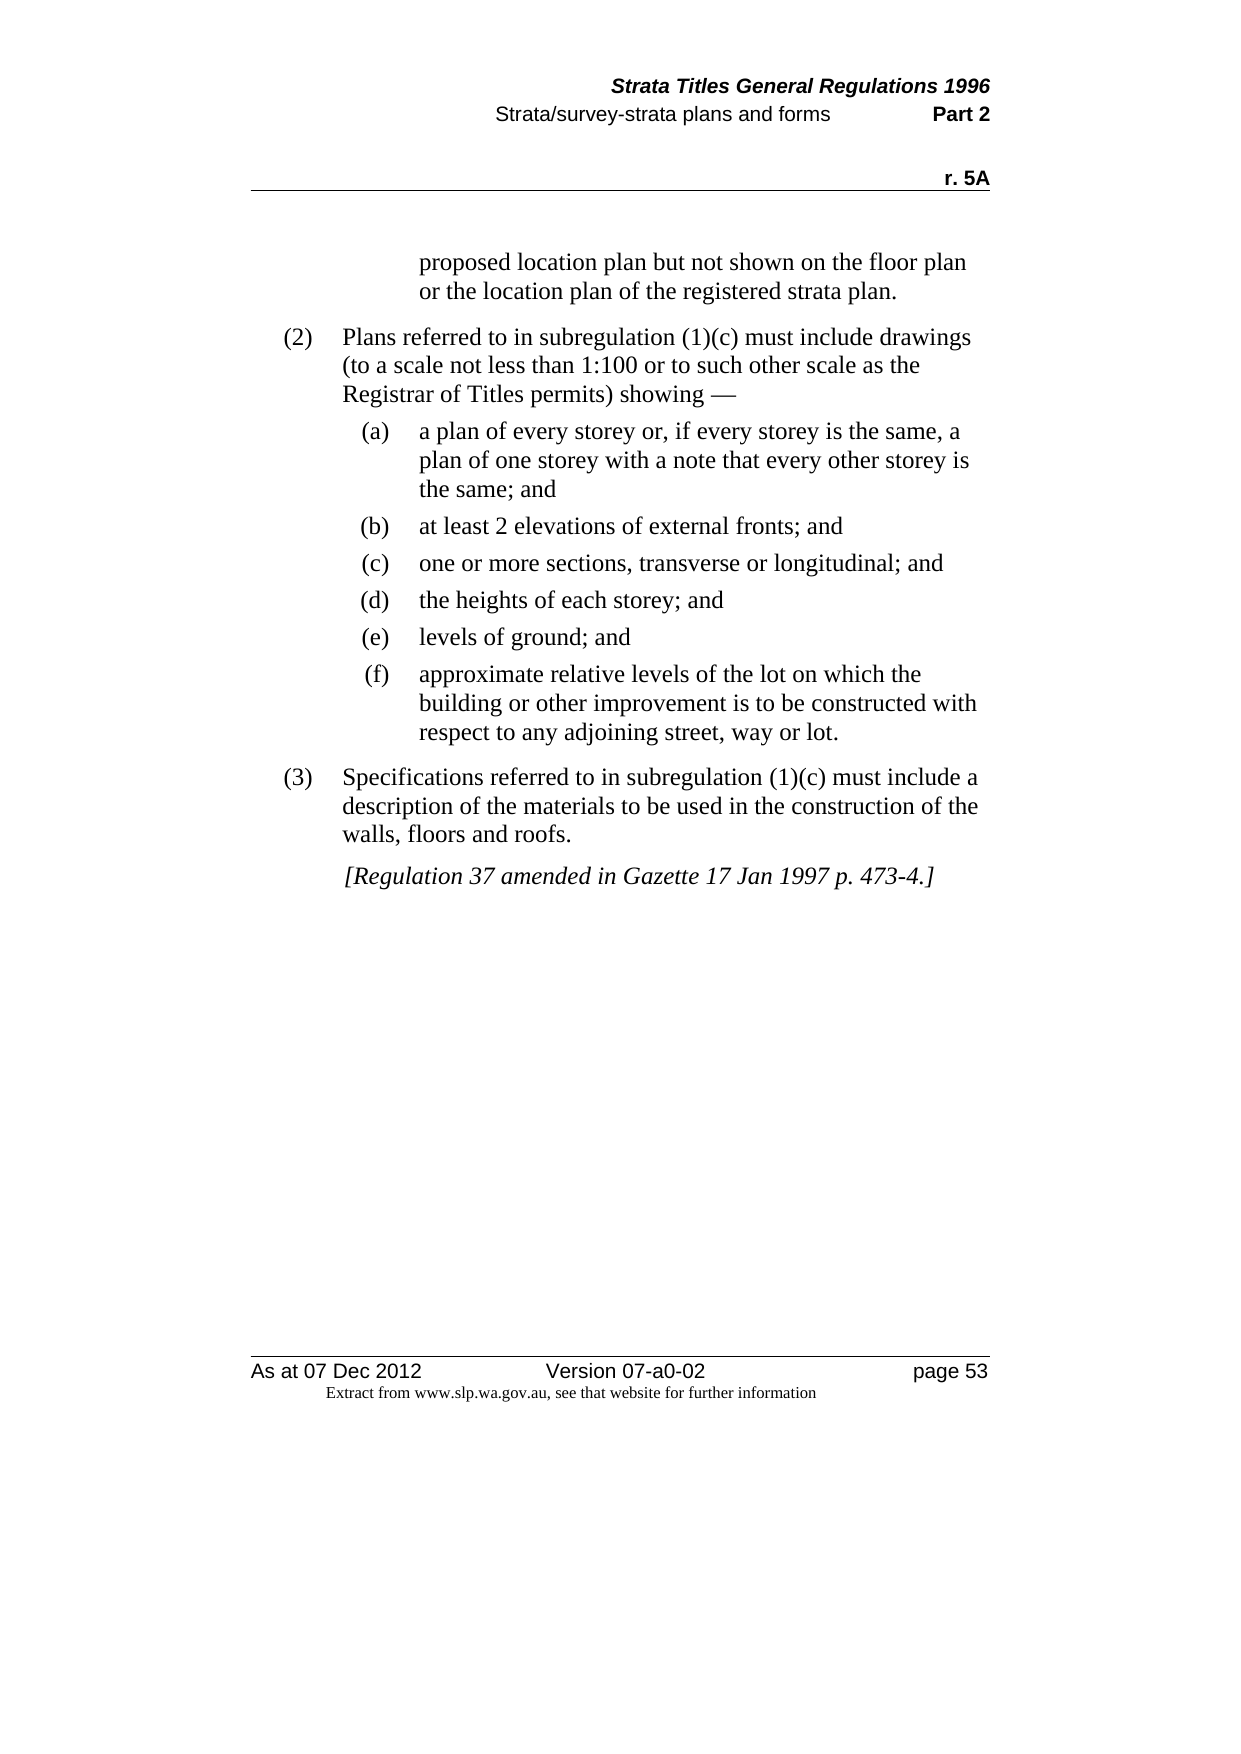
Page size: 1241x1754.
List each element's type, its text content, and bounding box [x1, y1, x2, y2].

text (c) one or more sections, transverse or longitudinal; and [251, 548, 990, 577]
text [Regulation 37 amended in Gazette 17 Jan 1997 p. 473-4.] [251, 861, 990, 889]
text (f) approximate relative levels of the lot on which the building or other improvement is to be constructed with respect to any adjoining street, way or lot. [251, 659, 990, 745]
text (d) the heights of each storey; and [251, 585, 990, 614]
text (2) Plans referred to in subregulation (1)(c) must include drawings (to a scale not less than 1:100 or to such other scale as the Registrar of Titles permits) showing — [251, 322, 990, 408]
text (e) levels of ground; and [251, 622, 990, 651]
text (a) a plan of every storey or, if every storey is the same, a plan of one storey with a note that every other storey is the same; and [251, 416, 990, 502]
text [251, 247, 990, 305]
text (b) at least 2 elevations of external fronts; and [251, 511, 990, 539]
text (3) Specifications referred to in subregulation (1)(c) must include a description of the materials to be used in the construction of the walls, floors and roofs. [251, 762, 990, 848]
